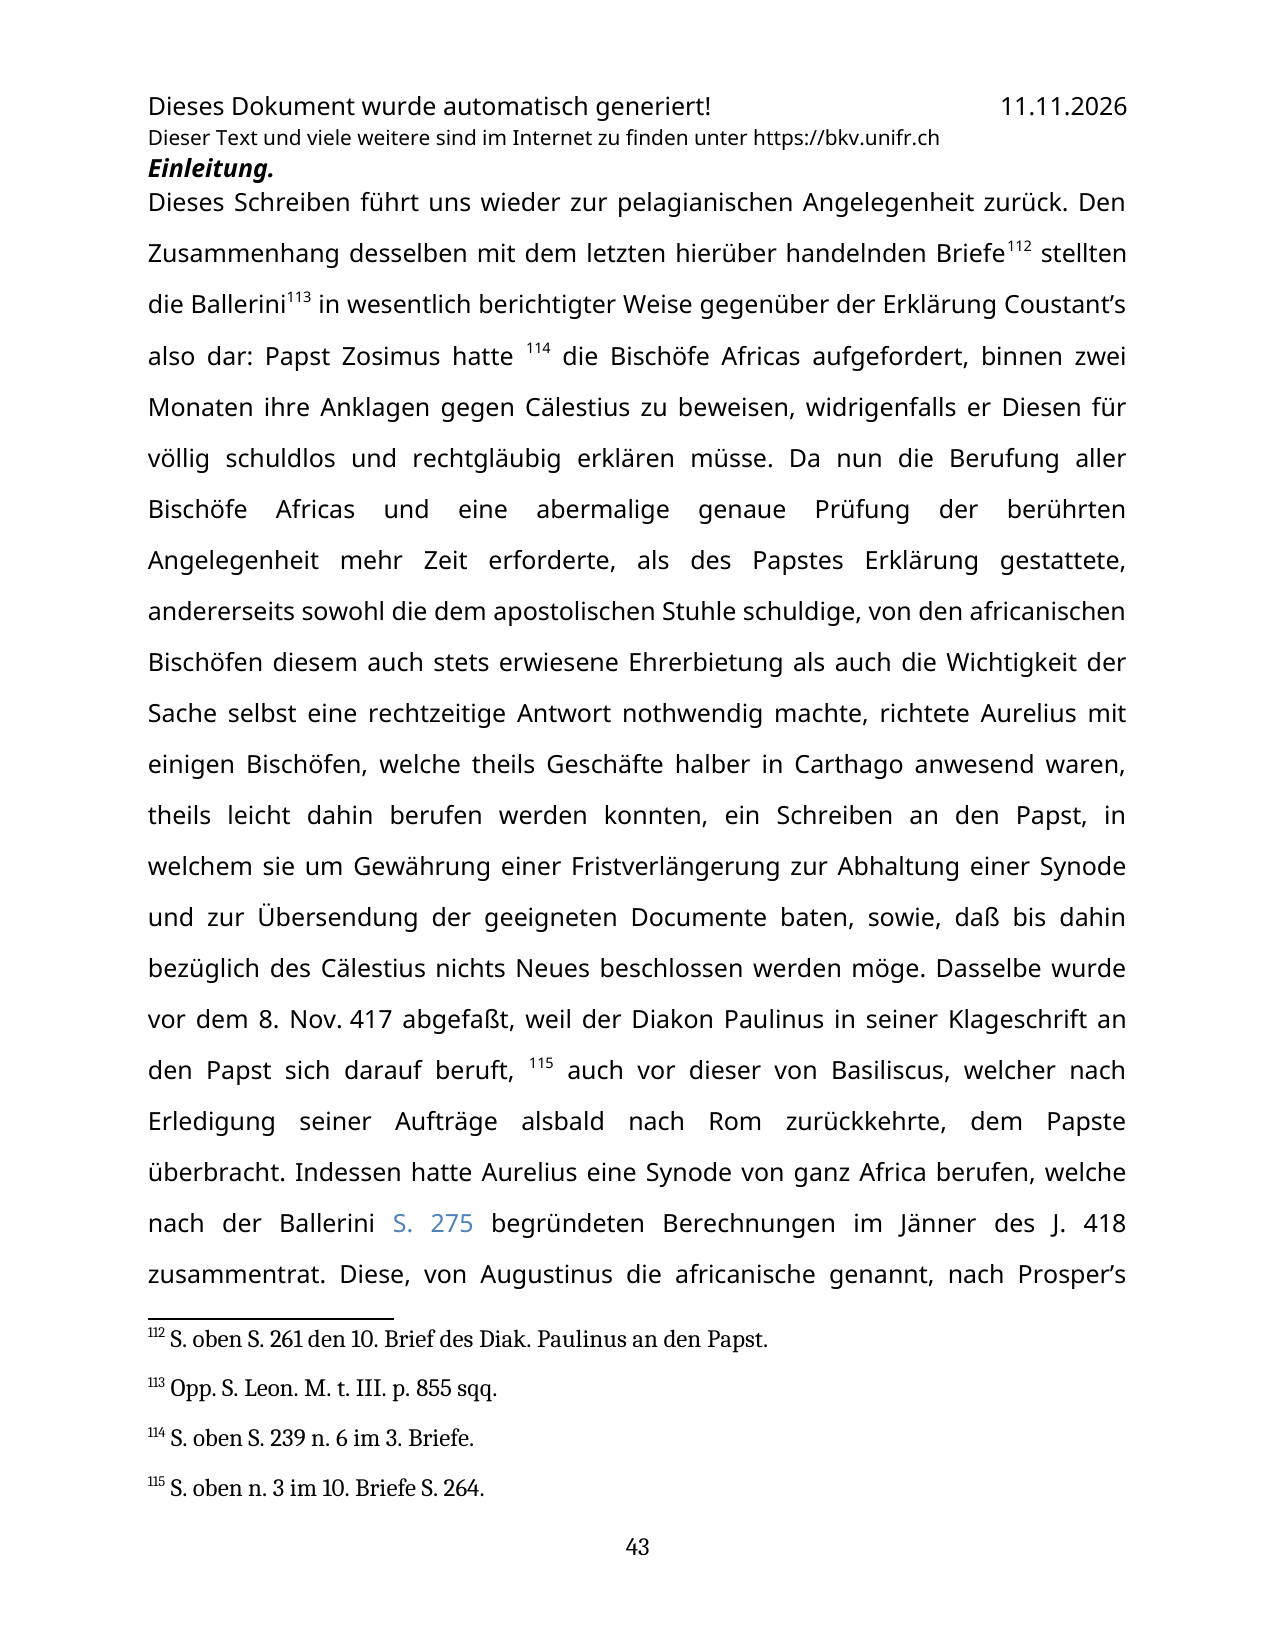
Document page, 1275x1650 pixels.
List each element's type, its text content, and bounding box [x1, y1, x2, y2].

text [148, 185, 1127, 1291]
subtitle Einleitung. [148, 151, 1127, 185]
